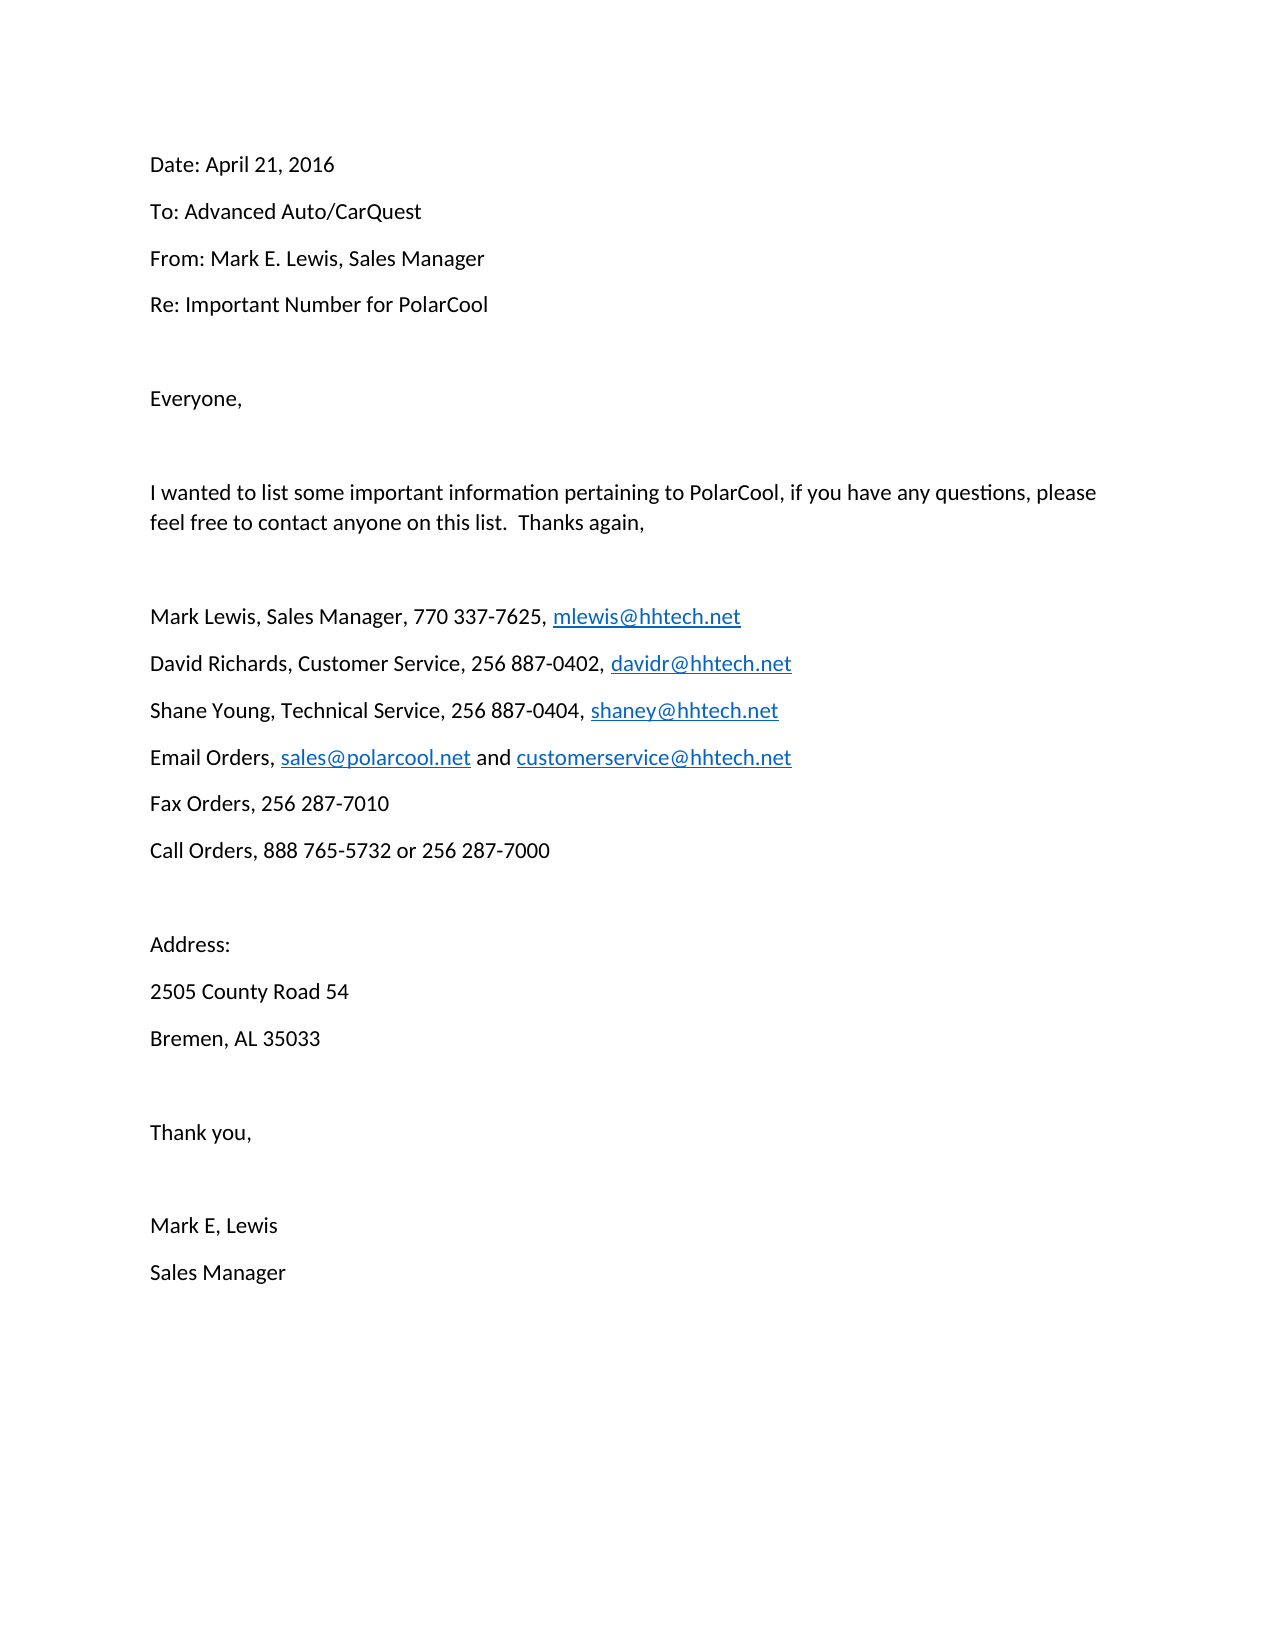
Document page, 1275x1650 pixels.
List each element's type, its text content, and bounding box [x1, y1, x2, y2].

text Date: April 21, 2016 [150, 150, 1125, 178]
text From: Mark E. Lewis, Sales Manager [150, 244, 1125, 272]
text Address: [150, 930, 1125, 958]
text Email Orders, sales@polarcool.net and customerservice@hhtech.net [150, 743, 1125, 771]
text Thank you, [150, 1118, 1125, 1146]
text 2505 County Road 54 [150, 977, 1125, 1005]
text Re: Important Number for PolarCool [150, 291, 1125, 319]
text Bremen, AL 35033 [150, 1024, 1125, 1052]
text Fax Orders, 256 287-7010 [150, 789, 1125, 818]
text Everyone, [150, 384, 1125, 412]
text Mark E, Lewis [150, 1211, 1125, 1239]
text I wanted to list some important information pertaining to PolarCool, if you have any questions, please feel free to contact anyone on this list. Thanks again, [150, 478, 1125, 536]
text Shane Young, Technical Service, 256 887-0404, shaney@hhtech.net [150, 696, 1125, 724]
text Mark Lewis, Sales Manager, 770 337-7625, mlewis@hhtech.net [150, 602, 1125, 630]
text Call Orders, 888 765-5732 or 256 287-7000 [150, 836, 1125, 864]
text David Richards, Customer Service, 256 887-0402, davidr@hhtech.net [150, 649, 1125, 677]
text To: Advanced Auto/CarQuest [150, 197, 1125, 225]
text Sales Manager [150, 1258, 1125, 1286]
